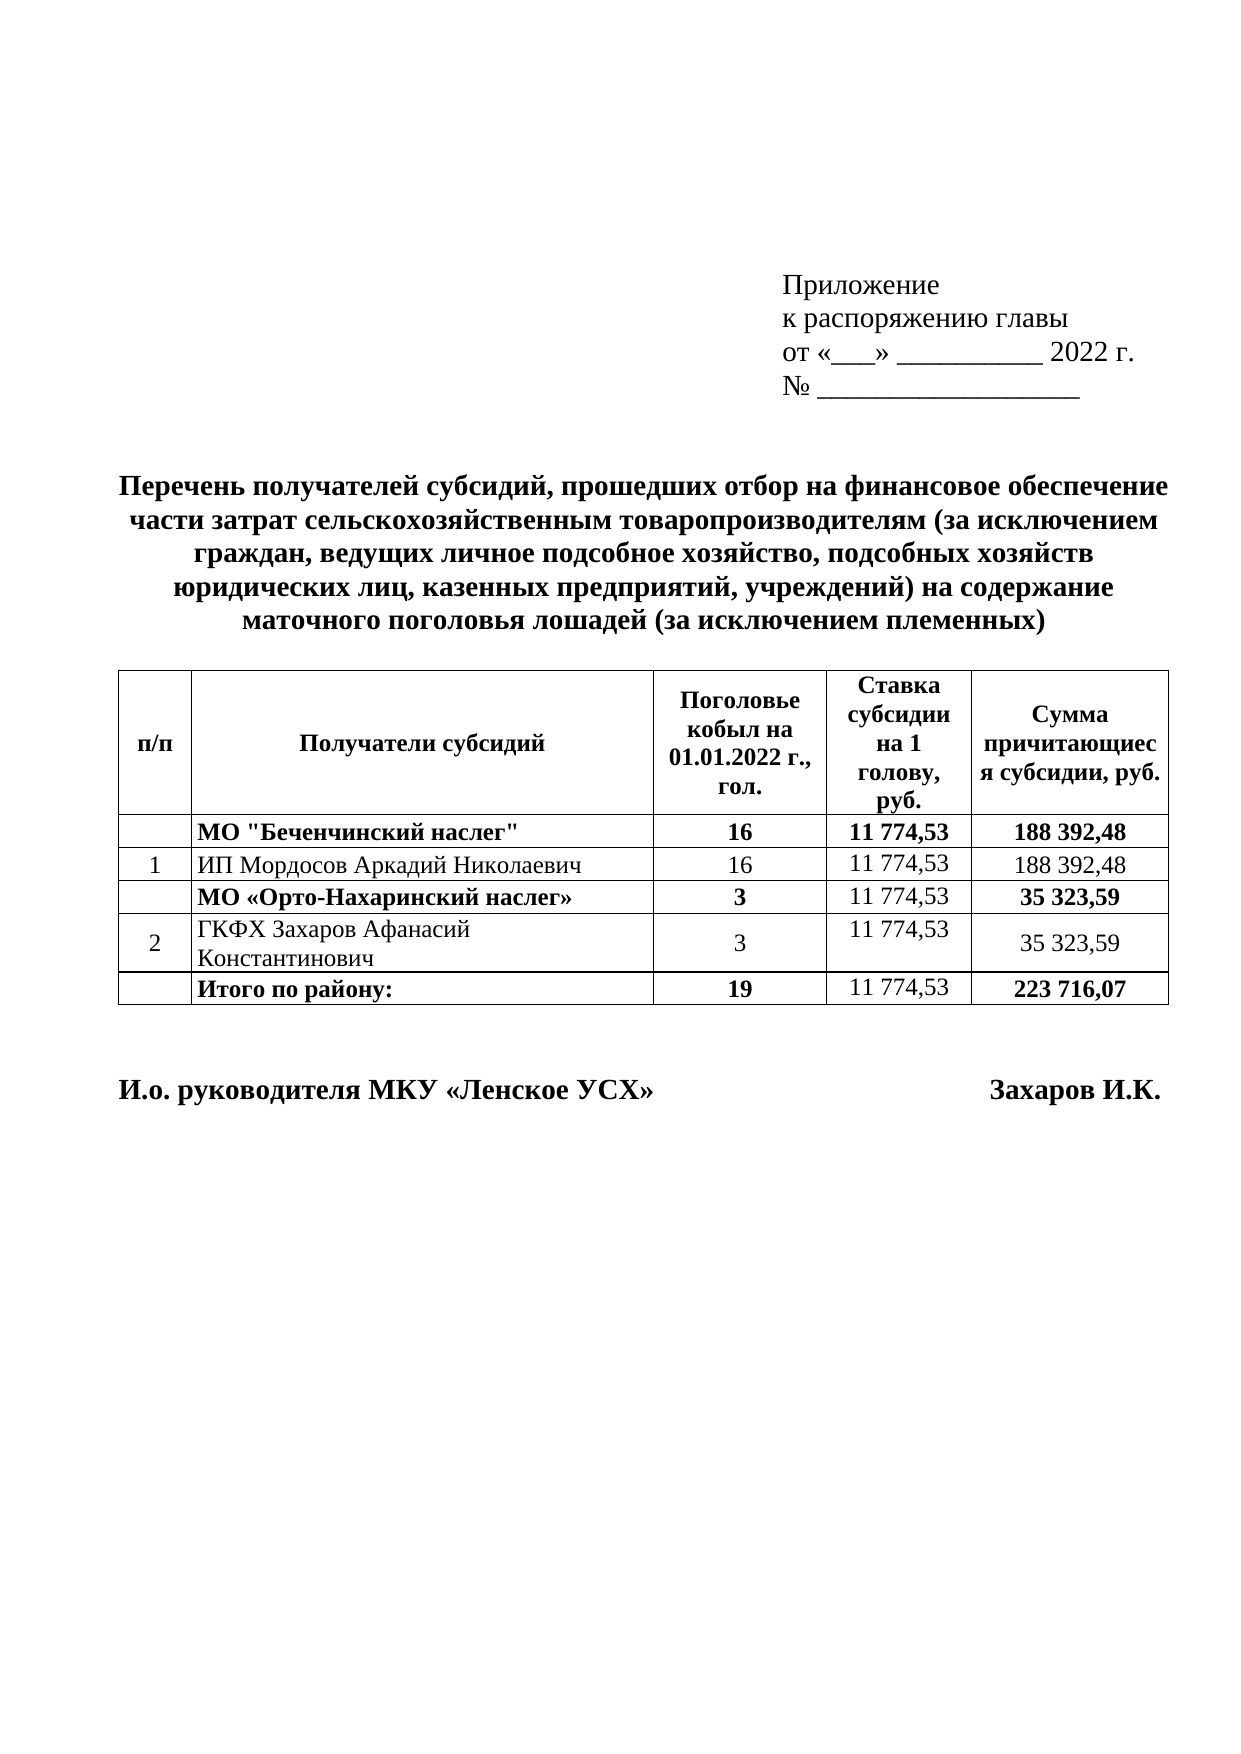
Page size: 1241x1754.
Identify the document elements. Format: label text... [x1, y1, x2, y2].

table_cell 223 716,07 [972, 973, 1168, 1004]
table_header Ставка субсидии на 1 голову, руб. [827, 671, 971, 814]
table_cell 1 [119, 848, 191, 880]
table_cell 35 323,59 [972, 881, 1168, 913]
text И.о. руководителя МКУ «Ленское УСХ» Захаров И.К. [118, 1072, 1169, 1106]
table_cell 35 323,59 [972, 914, 1168, 971]
table_header п/п [119, 671, 191, 814]
table_cell 188 392,48 [972, 815, 1168, 847]
table_cell 3 [654, 914, 826, 971]
table_cell [119, 815, 191, 847]
table_cell 3 [654, 881, 826, 913]
table_cell Итого по району: [192, 973, 653, 1004]
table_header Получатели субсидий [192, 671, 653, 814]
table_cell МО "Беченчинский наслег" [192, 815, 653, 847]
table_header Приложение к распоряжению главы от «___» __________ 2022 г. № __________________ [771, 267, 1169, 401]
table_header Поголовье кобыл на 01.01.2022 г., гол. [654, 671, 826, 814]
table_cell [119, 881, 191, 913]
table_cell ИП Мордосов Аркадий Николаевич [192, 848, 653, 880]
table_cell 2 [119, 914, 191, 971]
table_cell 11 774,53 [827, 914, 971, 971]
table_cell 11 774,53 [827, 815, 971, 847]
table_cell 11 774,53 [827, 973, 971, 1004]
table_cell [119, 973, 191, 1004]
table_cell МО «Орто-Нахаринский наслег» [192, 881, 653, 913]
table_header Сумма причитающиеся субсидии, руб. [972, 671, 1168, 814]
table_cell 16 [654, 815, 826, 847]
table_cell 19 [654, 973, 826, 1004]
table_cell 188 392,48 [972, 848, 1168, 880]
table_cell 11 774,53 [827, 848, 971, 880]
table_cell ГКФХ Захаров Афанасий Константинович [192, 914, 653, 971]
table_cell 16 [654, 848, 826, 880]
text Перечень получателей субсидий, прошедших отбор на финансовое обеспечение части затрат сельскохозяйственным товаропроизводителям (за исключением граждан, ведущих личное подсобное хозяйство, подсобных хозяйств юридических лиц, казенных предприятий, учреждений) на содержание маточного поголовья лошадей (за исключением племенных) [118, 468, 1169, 636]
table_cell 11 774,53 [827, 881, 971, 913]
